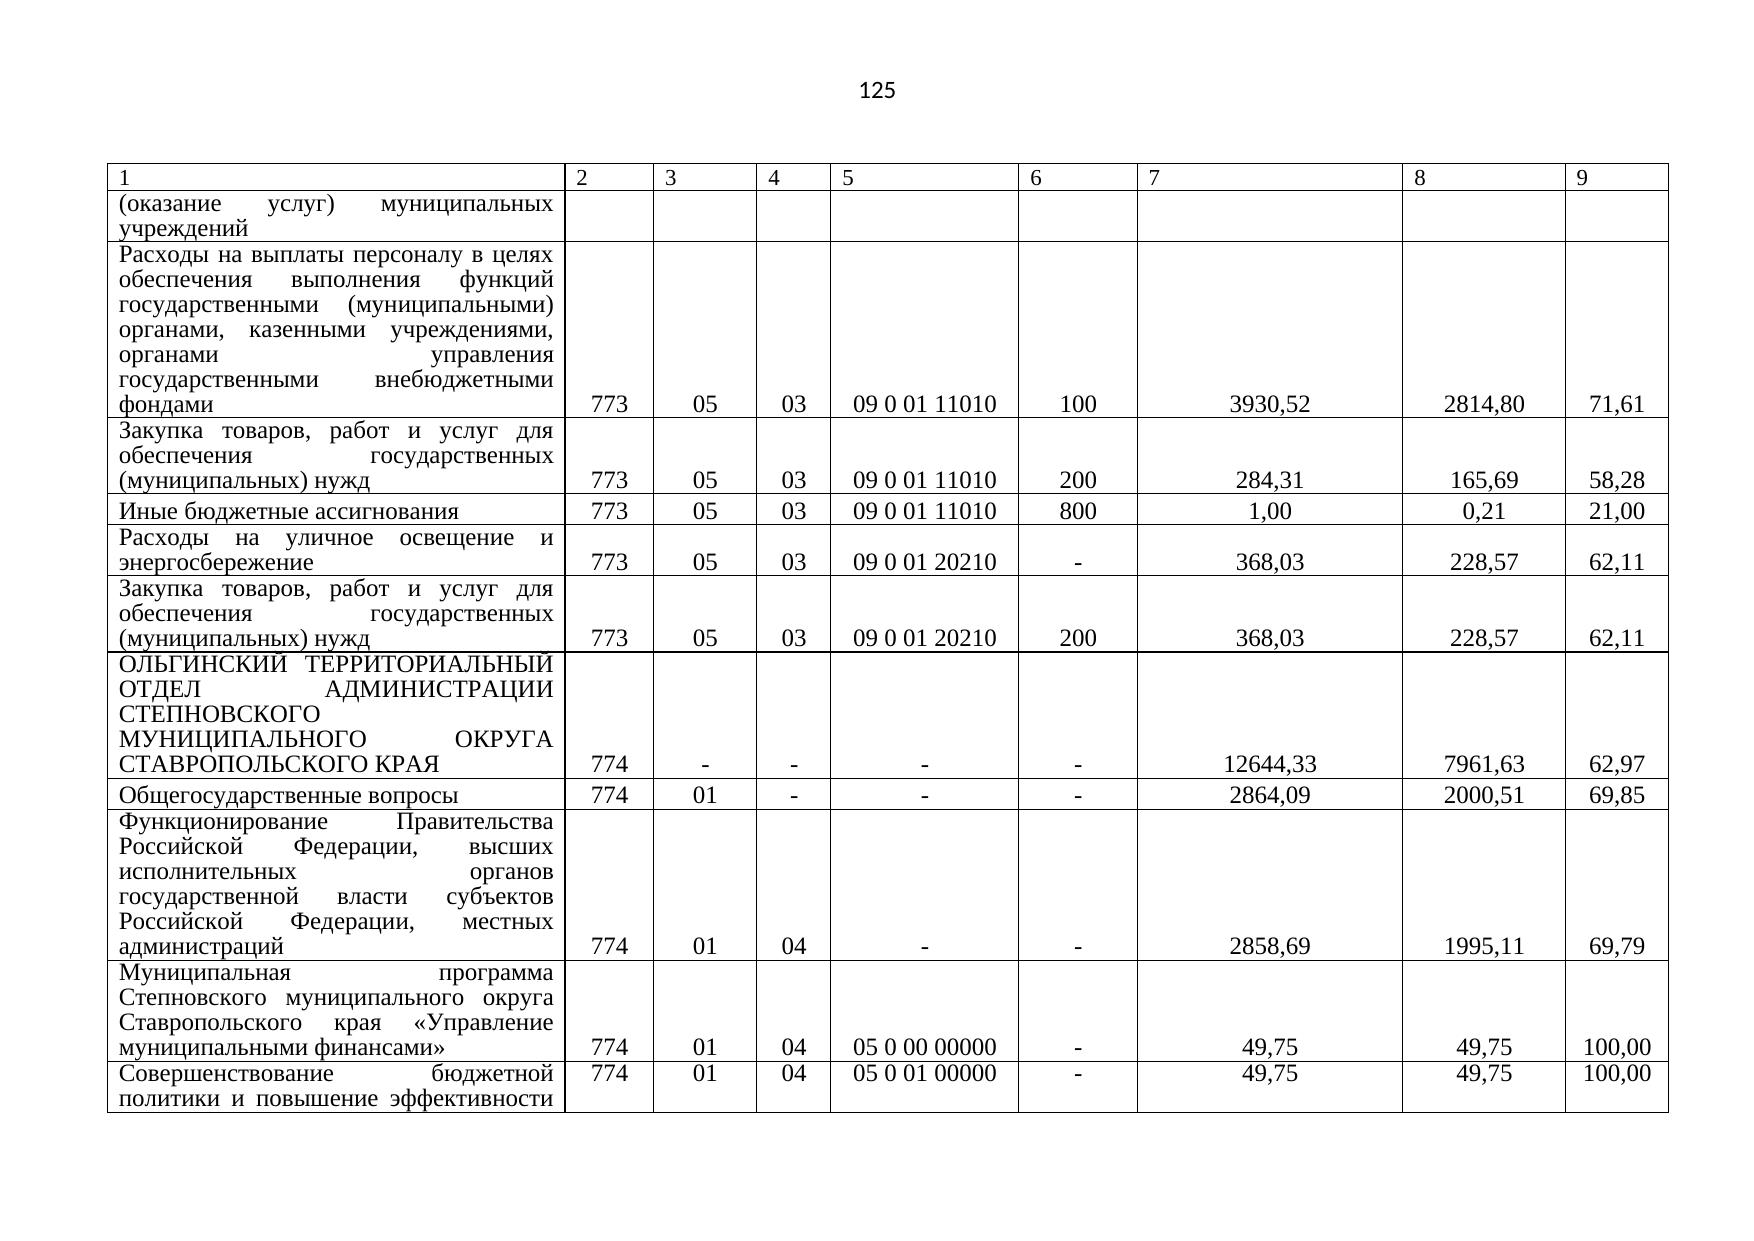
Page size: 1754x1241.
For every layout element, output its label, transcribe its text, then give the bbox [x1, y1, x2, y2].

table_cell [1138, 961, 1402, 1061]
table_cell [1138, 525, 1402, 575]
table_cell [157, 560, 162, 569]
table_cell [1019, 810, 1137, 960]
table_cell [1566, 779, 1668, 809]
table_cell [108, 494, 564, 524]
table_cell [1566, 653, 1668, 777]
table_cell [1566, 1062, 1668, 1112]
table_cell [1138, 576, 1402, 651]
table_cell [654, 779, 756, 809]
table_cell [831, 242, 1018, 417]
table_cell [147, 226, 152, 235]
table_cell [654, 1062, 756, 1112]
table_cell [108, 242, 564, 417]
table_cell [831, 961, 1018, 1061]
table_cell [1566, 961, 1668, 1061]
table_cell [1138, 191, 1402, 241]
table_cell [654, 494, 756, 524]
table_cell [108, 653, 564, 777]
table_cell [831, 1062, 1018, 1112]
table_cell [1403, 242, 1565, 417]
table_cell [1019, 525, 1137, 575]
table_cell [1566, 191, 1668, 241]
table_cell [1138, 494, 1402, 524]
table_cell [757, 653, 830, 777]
table_header 8 [1403, 164, 1565, 190]
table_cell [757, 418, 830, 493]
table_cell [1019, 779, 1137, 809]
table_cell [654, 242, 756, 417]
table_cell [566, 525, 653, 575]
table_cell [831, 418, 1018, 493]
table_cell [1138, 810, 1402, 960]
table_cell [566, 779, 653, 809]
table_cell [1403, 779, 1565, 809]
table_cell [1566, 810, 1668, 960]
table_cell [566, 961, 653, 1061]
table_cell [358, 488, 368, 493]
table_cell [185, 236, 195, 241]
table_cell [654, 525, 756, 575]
table_header 3 [654, 164, 756, 190]
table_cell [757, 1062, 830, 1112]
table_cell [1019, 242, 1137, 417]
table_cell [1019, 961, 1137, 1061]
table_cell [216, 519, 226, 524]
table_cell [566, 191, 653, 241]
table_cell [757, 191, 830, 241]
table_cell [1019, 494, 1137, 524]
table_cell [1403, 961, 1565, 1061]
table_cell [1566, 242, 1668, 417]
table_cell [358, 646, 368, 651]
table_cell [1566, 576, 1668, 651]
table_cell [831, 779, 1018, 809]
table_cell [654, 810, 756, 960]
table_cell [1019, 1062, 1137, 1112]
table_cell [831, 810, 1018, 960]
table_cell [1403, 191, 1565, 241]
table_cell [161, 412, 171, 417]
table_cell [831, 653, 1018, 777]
table_header 6 [1019, 164, 1137, 190]
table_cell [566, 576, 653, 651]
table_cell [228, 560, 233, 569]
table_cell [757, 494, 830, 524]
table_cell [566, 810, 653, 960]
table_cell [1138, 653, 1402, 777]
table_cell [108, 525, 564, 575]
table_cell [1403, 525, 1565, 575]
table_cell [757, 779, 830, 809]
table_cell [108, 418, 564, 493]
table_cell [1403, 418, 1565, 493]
table_header 5 [831, 164, 1018, 190]
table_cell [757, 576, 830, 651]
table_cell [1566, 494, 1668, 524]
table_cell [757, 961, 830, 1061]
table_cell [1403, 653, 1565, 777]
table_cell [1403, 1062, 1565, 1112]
table_header 7 [1138, 164, 1402, 190]
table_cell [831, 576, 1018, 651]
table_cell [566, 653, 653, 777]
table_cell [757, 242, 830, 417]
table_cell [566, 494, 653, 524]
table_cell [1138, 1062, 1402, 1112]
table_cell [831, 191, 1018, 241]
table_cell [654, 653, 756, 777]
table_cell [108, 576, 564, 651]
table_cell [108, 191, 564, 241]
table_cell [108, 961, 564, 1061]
table_header 1 [108, 164, 564, 190]
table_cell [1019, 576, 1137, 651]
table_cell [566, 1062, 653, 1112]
table_header 2 [566, 164, 653, 190]
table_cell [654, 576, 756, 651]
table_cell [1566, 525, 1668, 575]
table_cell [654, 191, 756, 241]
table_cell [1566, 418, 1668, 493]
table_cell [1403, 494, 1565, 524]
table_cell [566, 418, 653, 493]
table_header 9 [1566, 164, 1668, 190]
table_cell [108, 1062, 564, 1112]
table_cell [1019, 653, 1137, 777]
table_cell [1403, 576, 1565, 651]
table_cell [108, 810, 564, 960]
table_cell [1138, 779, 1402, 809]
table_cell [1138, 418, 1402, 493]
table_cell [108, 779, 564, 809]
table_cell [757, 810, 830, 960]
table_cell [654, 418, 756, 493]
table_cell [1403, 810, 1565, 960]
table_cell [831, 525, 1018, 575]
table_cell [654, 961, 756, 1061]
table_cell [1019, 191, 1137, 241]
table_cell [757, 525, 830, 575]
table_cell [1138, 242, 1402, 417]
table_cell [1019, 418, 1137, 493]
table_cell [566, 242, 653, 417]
table_header 4 [757, 164, 830, 190]
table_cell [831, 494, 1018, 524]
